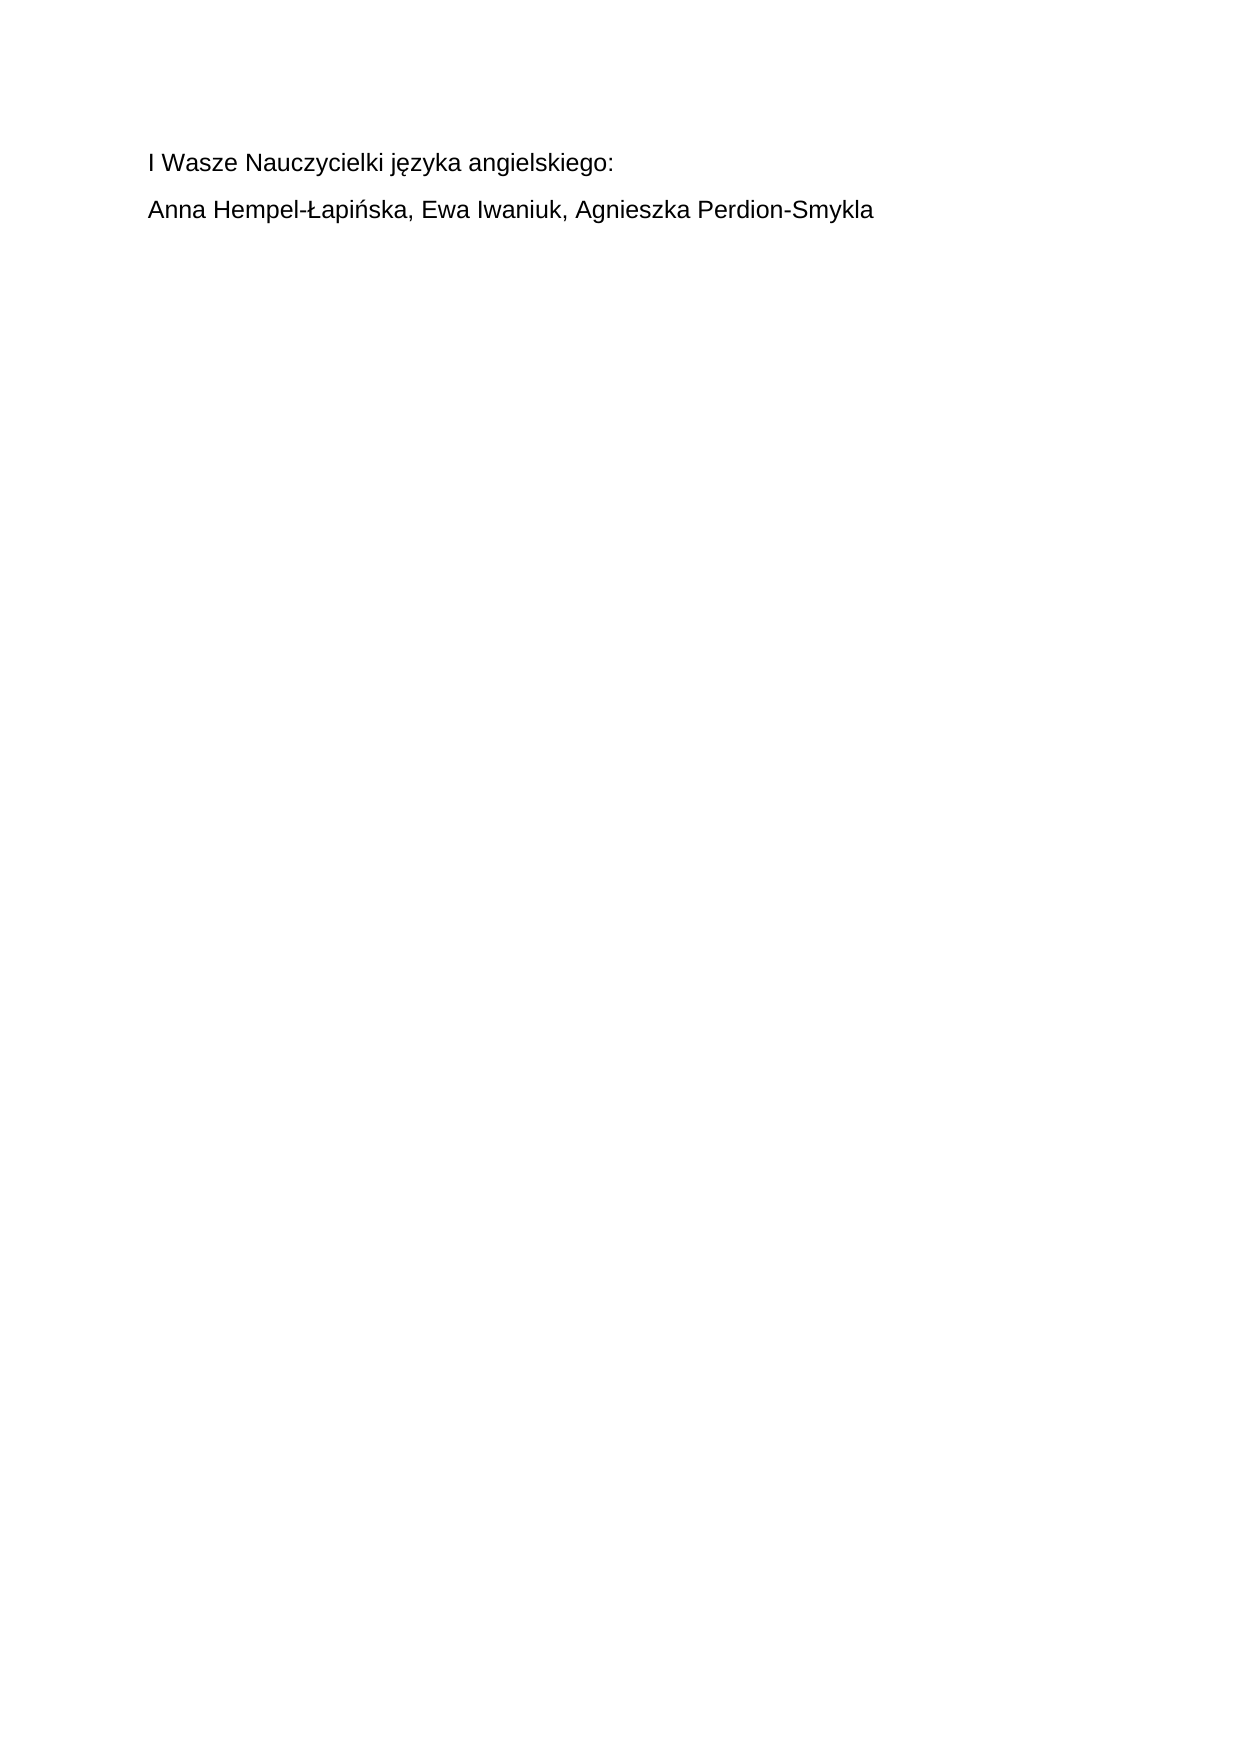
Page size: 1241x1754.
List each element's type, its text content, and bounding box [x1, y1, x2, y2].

text Anna Hempel-Łapińska, Ewa Iwaniuk, Agnieszka Perdion-Smykla [148, 195, 1093, 223]
text I Wasze Nauczycielki języka angielskiego: [148, 148, 1093, 176]
